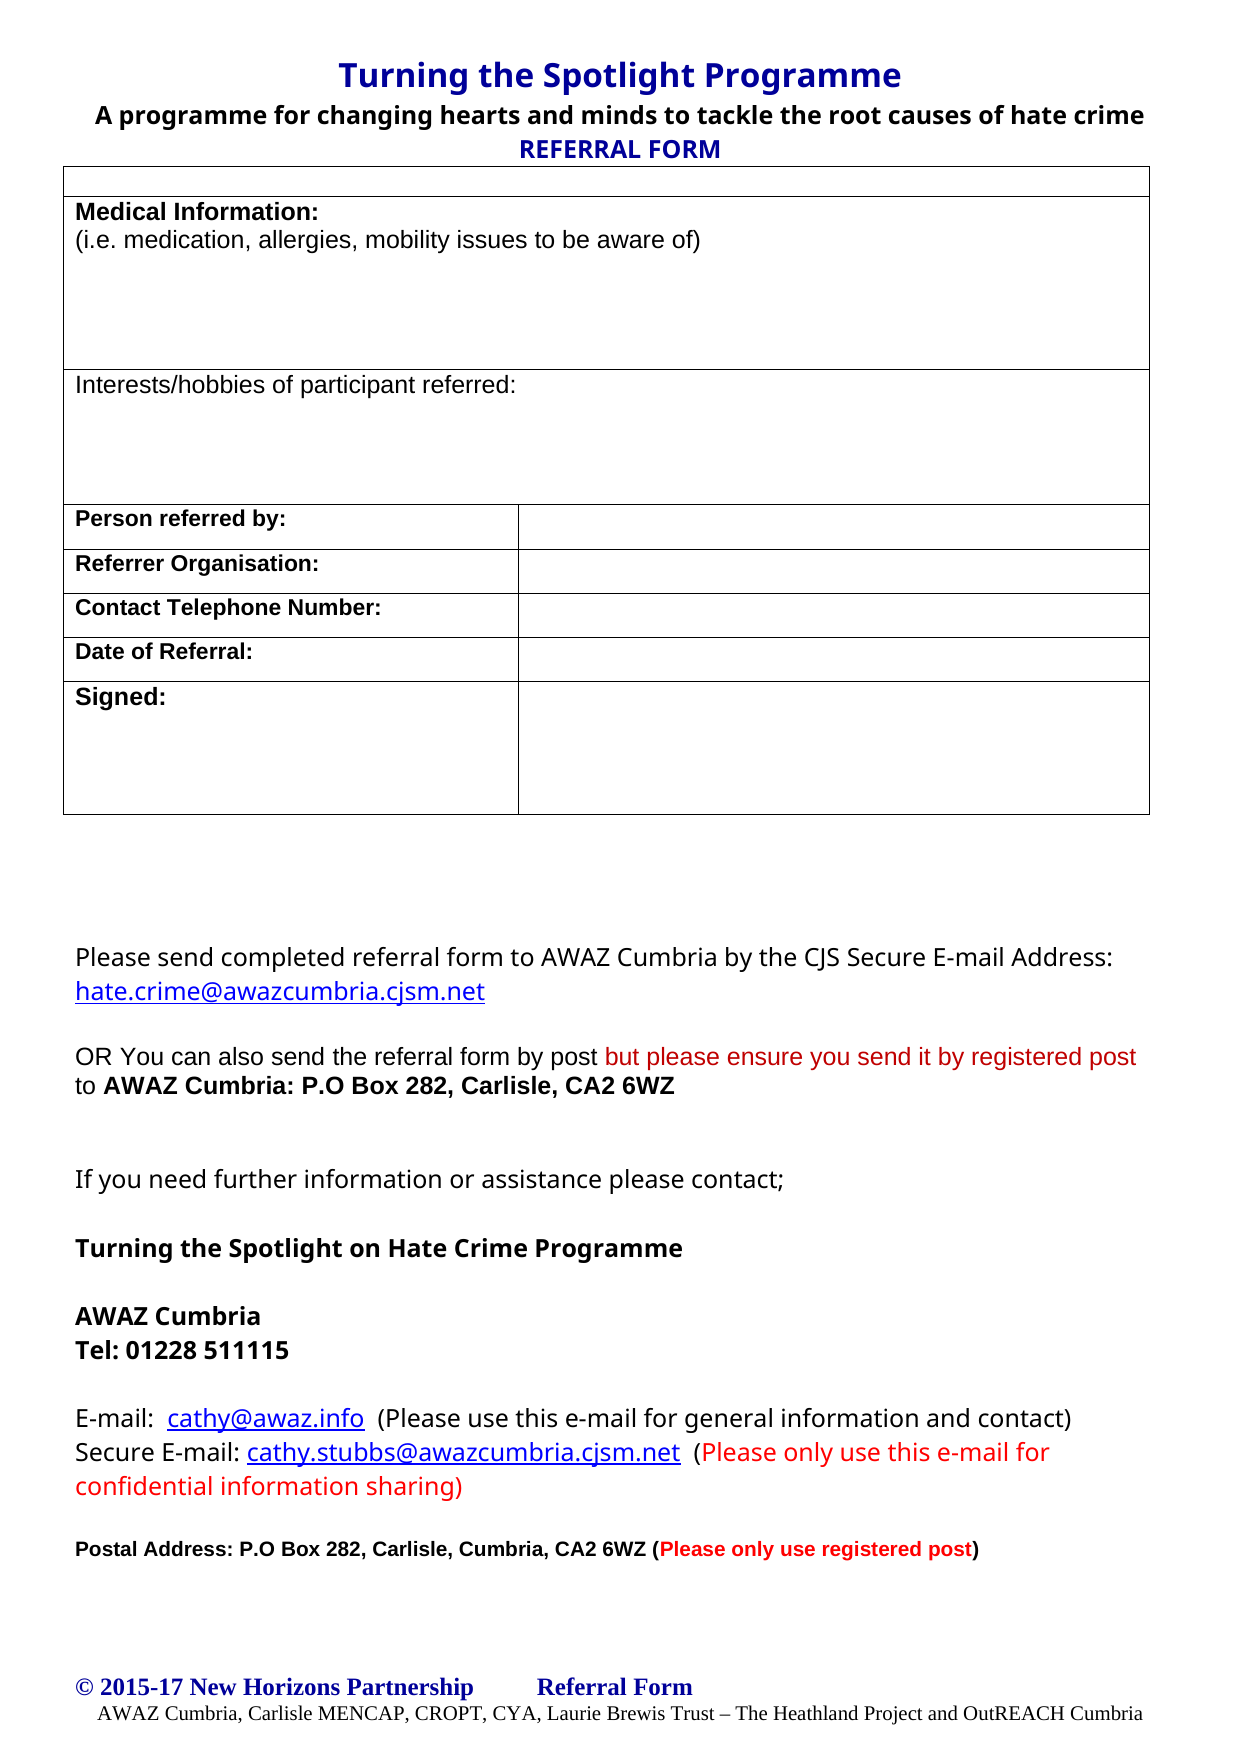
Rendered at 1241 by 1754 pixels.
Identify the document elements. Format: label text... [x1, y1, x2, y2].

table_cell [519, 505, 1149, 548]
text Please send completed referral form to AWAZ Cumbria by the CJS Secure E-mail Address: hate.crime@awazcumbria.cjsm.net [75, 940, 1165, 1008]
text AWAZ Cumbria [75, 1298, 1165, 1332]
table_cell Date of Referral: [64, 638, 518, 681]
table_cell [519, 594, 1149, 637]
table_cell Referrer Organisation: [64, 550, 518, 593]
table_cell [519, 638, 1149, 681]
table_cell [64, 167, 1149, 196]
text Turning the Spotlight on Hate Crime Programme [75, 1230, 1165, 1264]
table_cell Interests/hobbies of participant referred: [64, 370, 1149, 504]
text E-mail: cathy@awaz.info (Please use this e-mail for general information and contact) [75, 1401, 1165, 1435]
list Postal Address: P.O Box 282, Carlisle, Cumbria, CA2 6WZ (Please only use registered post) [75, 1537, 1165, 1561]
text OR You can also send the referral form by post but please ensure you send it by registered post to AWAZ Cumbria: P.O Box 282, Carlisle, CA2 6WZ [675, 1042, 1165, 1099]
text If you need further information or assistance please contact; [75, 1162, 1165, 1196]
table_cell [519, 682, 1149, 814]
text Tel: 01228 511115 [75, 1332, 1165, 1367]
table_cell Contact Telephone Number: [64, 594, 518, 637]
text Secure E-mail: cathy.stubbs@awazcumbria.cjsm.net (Please only use this e-mail for confidential information sharing) [75, 1435, 1165, 1503]
table_cell Signed: [64, 682, 518, 814]
table_cell Person referred by: [64, 505, 518, 548]
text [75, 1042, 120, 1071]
table_cell [519, 550, 1149, 593]
table_cell Medical Information: (i.e. medication, allergies, mobility issues to be aware of) [64, 197, 1149, 369]
